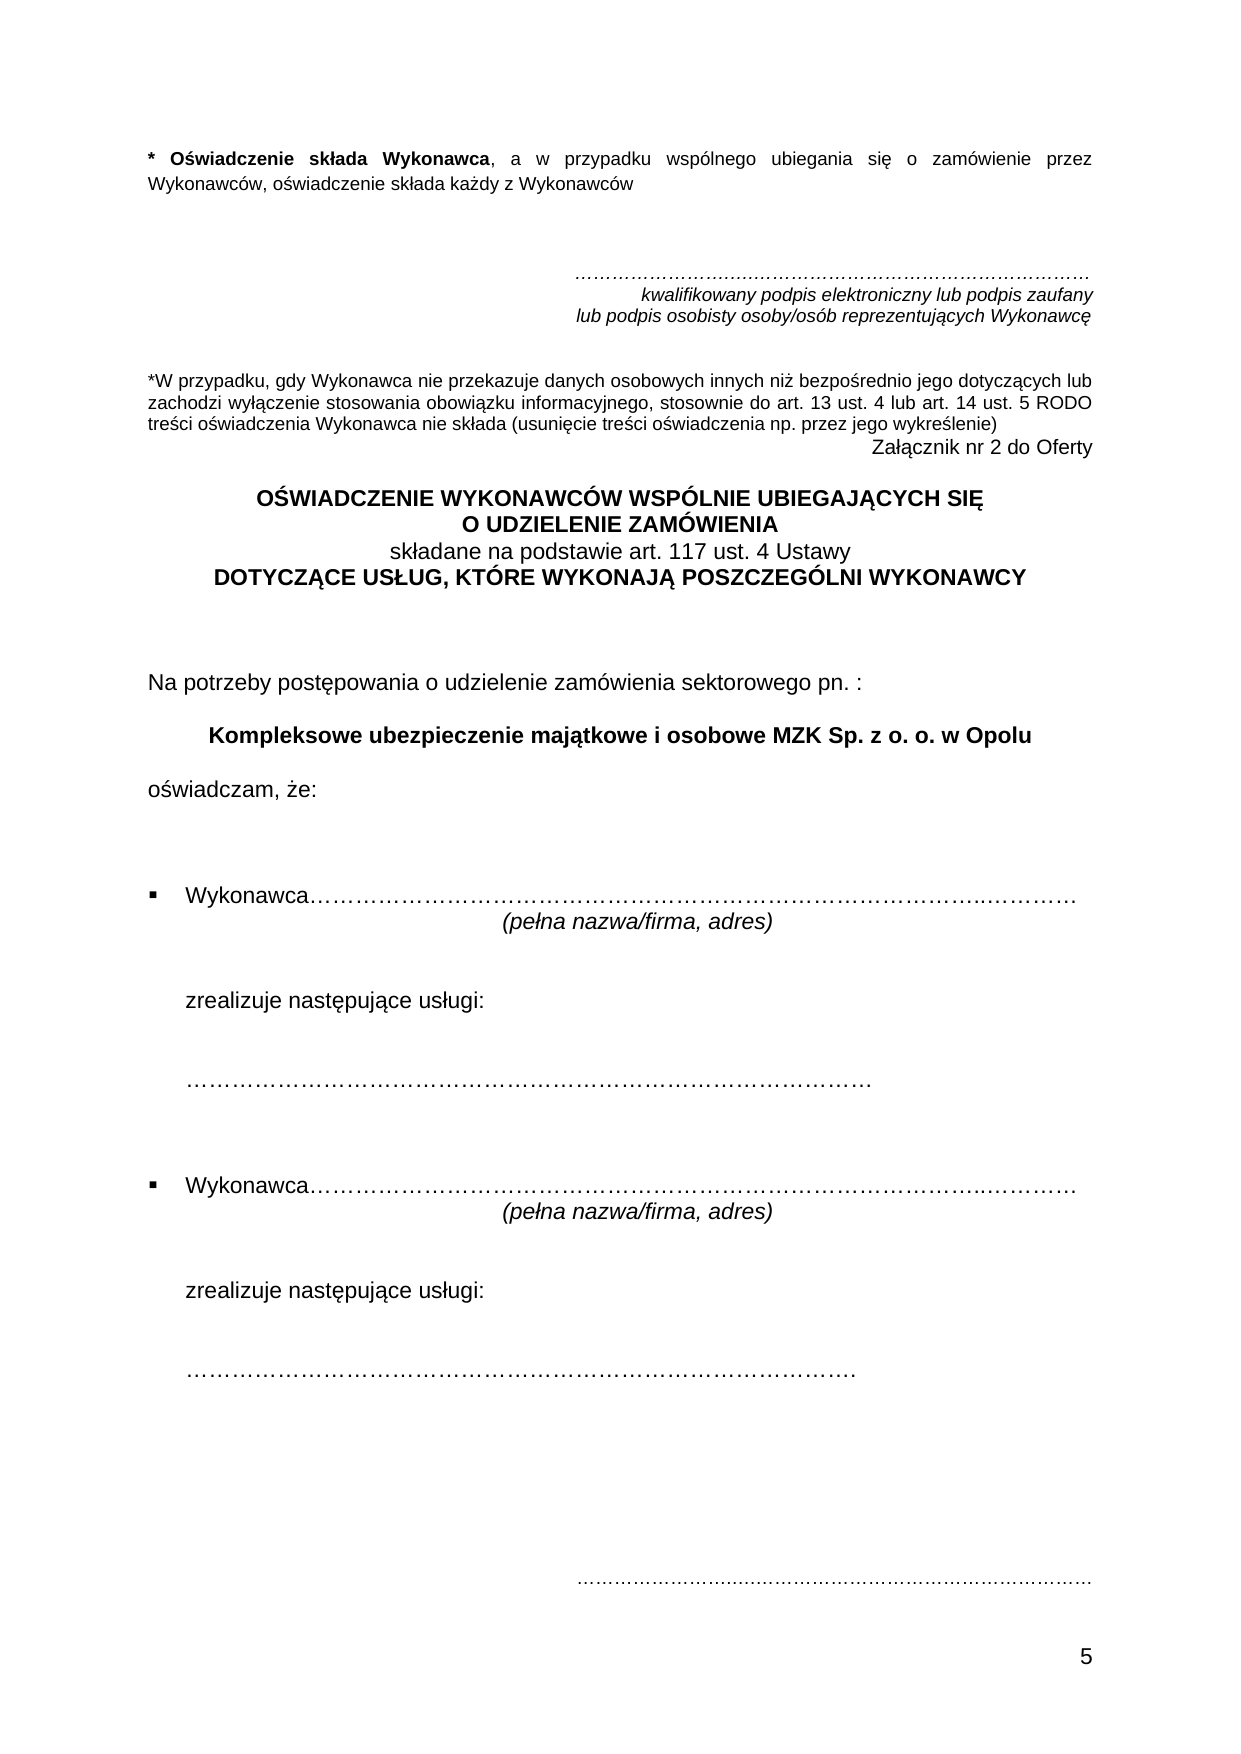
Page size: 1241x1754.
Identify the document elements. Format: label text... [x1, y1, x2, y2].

text zrealizuje następujące usługi: [185, 1277, 1093, 1303]
text lub podpis osobisty osoby/osób reprezentujących Wykonawcę [148, 305, 1093, 327]
text oświadczam, że: [148, 776, 1093, 803]
text Kompleksowe ubezpieczenie majątkowe i osobowe MZK Sp. z o. o. w Opolu [148, 722, 1093, 748]
text …………………….….……………………………………………… [148, 1567, 1093, 1589]
text Załącznik nr 2 do Oferty [254, 434, 1093, 458]
text O UDZIELENIE ZAMÓWIENIA [148, 511, 1093, 538]
text składane na podstawie art. 117 ust. 4 Ustawy [148, 538, 1093, 564]
text ……………………………………………………………………………. [185, 1356, 1093, 1383]
text kwalifikowany podpis elektroniczny lub podpis zaufany [148, 284, 1093, 305]
text zrealizuje następujące usługi: [185, 987, 1093, 1014]
text Na potrzeby postępowania o udzielenie zamówienia sektorowego pn. : [148, 669, 1093, 696]
text ……………………………………………………………………………… [185, 1066, 1093, 1093]
text *W przypadku, gdy Wykonawca nie przekazuje danych osobowych innych niż bezpośrednio jego dotyczących lub zachodzi wyłączenie stosowania obowiązku informacyjnego, stosownie do art. 13 ust. 4 lub art. 14 ust. 5 RODO treści oświadczenia Wykonawca nie składa (usunięcie treści oświadczenia np. przez jego wykreślenie) [148, 370, 1093, 434]
list Wykonawca……………………………………………………………………………..………… [148, 882, 1093, 908]
text (pełna nazwa/firma, adres) [185, 908, 1093, 934]
text OŚWIADCZENIE WYKONAWCÓW WSPÓLNIE UBIEGAJĄCYCH SIĘ [148, 485, 1093, 511]
text DOTYCZĄCE USŁUG, KTÓRE WYKONAJĄ POSZCZEGÓLNI WYKONAWCY [148, 564, 1093, 590]
text (pełna nazwa/firma, adres) [185, 1198, 1093, 1224]
text …………………….….……………………………………………… [148, 262, 1093, 284]
text * Oświadczenie składa Wykonawca, a w przypadku wspólnego ubiegania się o zamówienie przez Wykonawców, oświadczenie składa każdy z Wykonawców [148, 148, 1093, 194]
list Wykonawca……………………………………………………………………………..………… [148, 1172, 1093, 1198]
